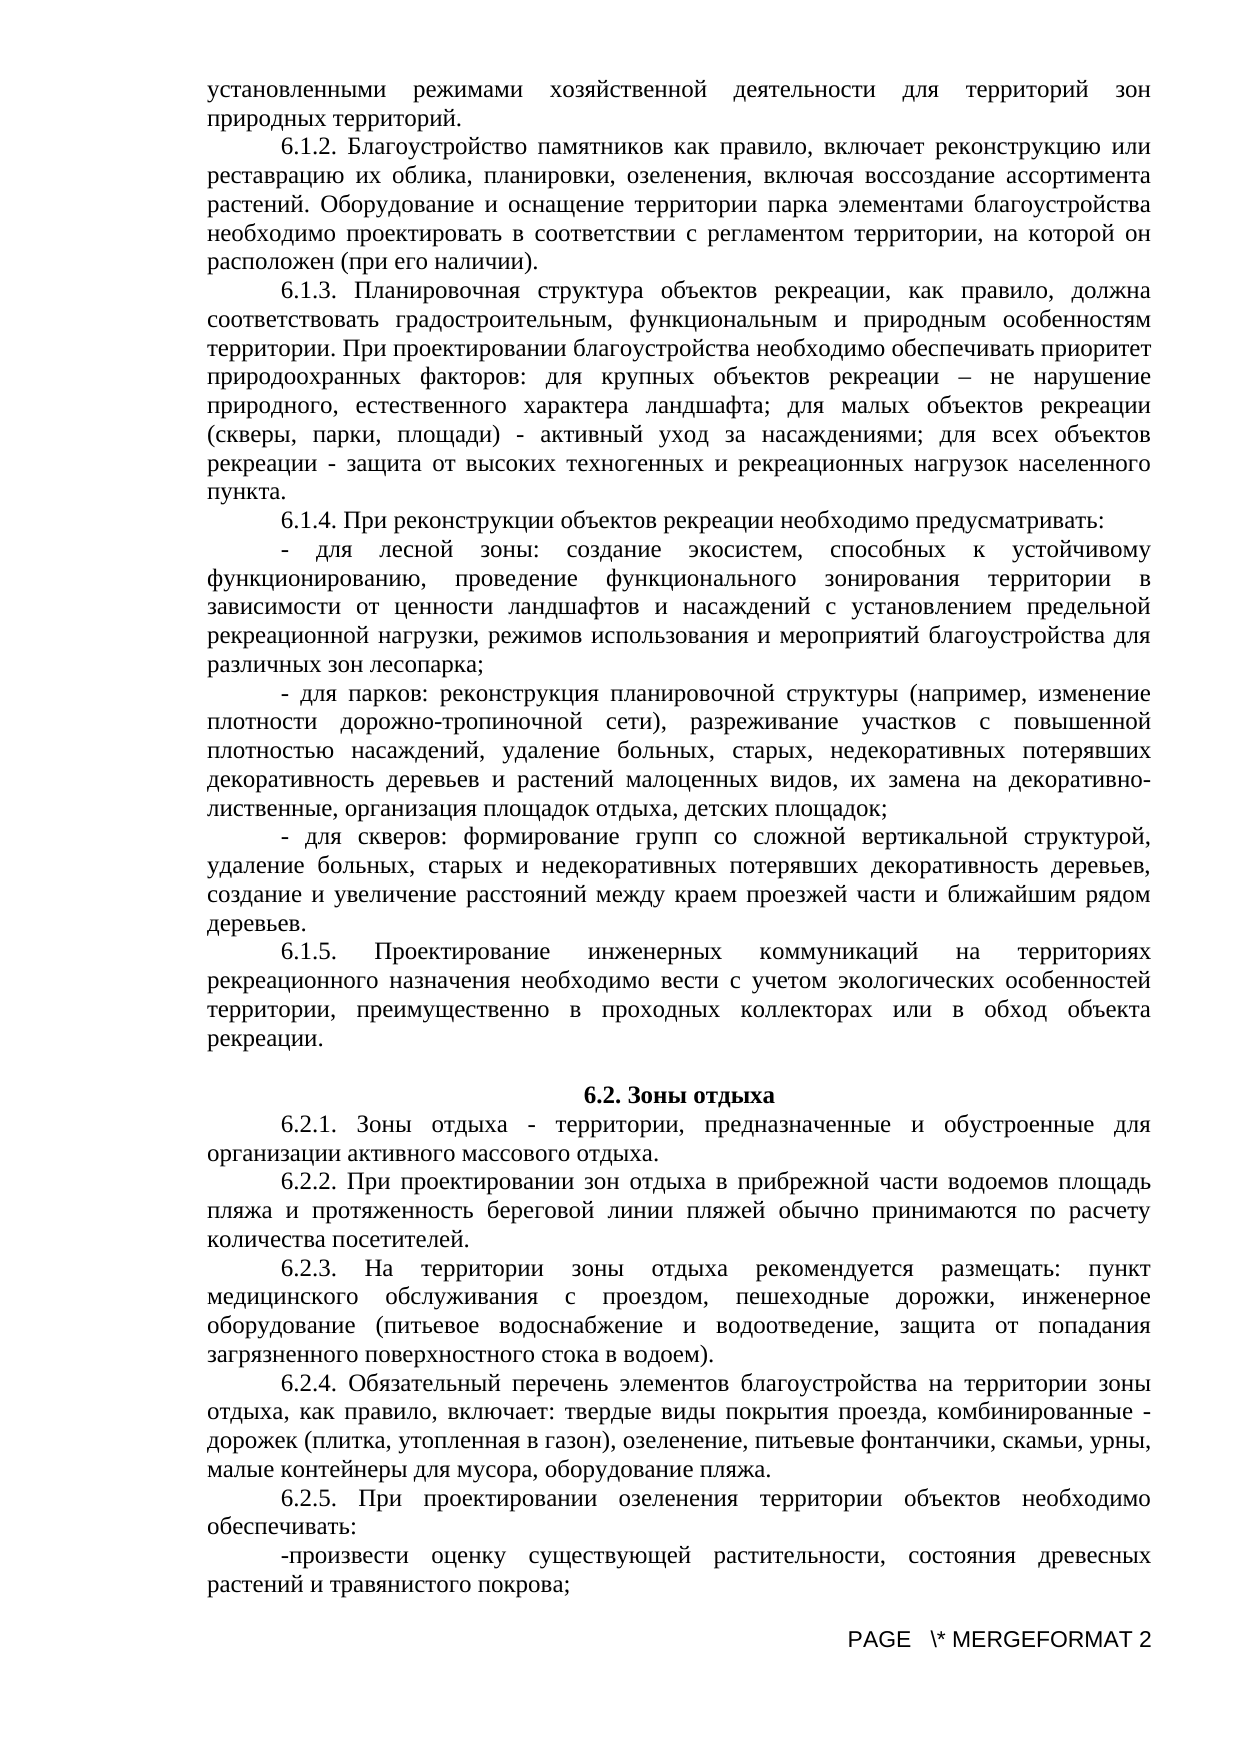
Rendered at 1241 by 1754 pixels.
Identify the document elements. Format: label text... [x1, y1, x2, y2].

text - для парков: реконструкция планировочной структуры (например, изменение плотности дорожно-тропиночной сети), разреживание участков с повышенной плотностью насаждений, удаление больных, старых, недекоративных потерявших декоративность деревьев и растений малоценных видов, их замена на декоративно-лиственные, организация площадок отдыха, детских площадок; [207, 678, 1152, 821]
list 6.2.4. Обязательный перечень элементов благоустройства на территории зоны отдыха, как правило, включает: твердые виды покрытия проезда, комбинированные - дорожек (плитка, утопленная в газон), озеленение, питьевые фонтанчики, скамьи, урны, малые контейнеры для мусора, оборудование пляжа. [207, 1368, 1152, 1483]
text - для лесной зоны: создание экосистем, способных к устойчивому функционированию, проведение функционального зонирования территории в зависимости от ценности ландшафтов и насаждений с установлением предельной рекреационной нагрузки, режимов использования и мероприятий благоустройства для различных зон лесопарка; [207, 534, 1152, 678]
list 6.1.2. Благоустройство памятников как правило, включает реконструкцию или реставрацию их облика, планировки, озеленения, включая воссоздание ассортимента растений. Оборудование и оснащение территории парка элементами благоустройства необходимо проектировать в соответствии с регламентом территории, на которой он расположен (при его наличии). [207, 131, 1152, 275]
list 6.2.3. На территории зоны отдыха рекомендуется размещать: пункт медицинского обслуживания с проездом, пешеходные дорожки, инженерное оборудование (питьевое водоснабжение и водоотведение, защита от попадания загрязненного поверхностного стока в водоем). [207, 1253, 1152, 1368]
list 6.1.5. Проектирование инженерных коммуникаций на территориях рекреационного назначения необходимо вести с учетом экологических особенностей территории, преимущественно в проходных коллекторах или в обход объекта рекреации. [207, 936, 1152, 1051]
list 6.2.1. Зоны отдыха - территории, предназначенные и обустроенные для организации активного массового отдыха. [207, 1109, 1152, 1166]
text -произвести оценку существующей растительности, состояния древесных растений и травянистого покрова; [207, 1540, 1152, 1598]
list 6.2.2. При проектировании зон отдыха в прибрежной части водоемов площадь пляжа и протяженность береговой линии пляжей обычно принимаются по расчету количества посетителей. [207, 1166, 1152, 1253]
list 6.1.3. Планировочная структура объектов рекреации, как правило, должна соответствовать градостроительным, функциональным и природным особенностям территории. При проектировании благоустройства необходимо обеспечивать приоритет природоохранных факторов: для крупных объектов рекреации – не нарушение природного, естественного характера ландшафта; для малых объектов рекреации (скверы, парки, площади) - активный уход за насаждениями; для всех объектов рекреации - защита от высоких техногенных и рекреационных нагрузок населенного пункта. [207, 275, 1152, 505]
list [207, 74, 1152, 131]
text - для скверов: формирование групп со сложной вертикальной структурой, удаление больных, старых и недекоративных потерявших декоративность деревьев, создание и увеличение расстояний между краем проезжей части и ближайшим рядом деревьев. [207, 821, 1152, 936]
text 6.2. Зоны отдыха [207, 1080, 1152, 1109]
list 6.2.5. При проектировании озеленения территории объектов необходимо обеспечивать: [207, 1483, 1152, 1540]
list 6.1.4. При реконструкции объектов рекреации необходимо предусматривать: [207, 505, 1152, 534]
